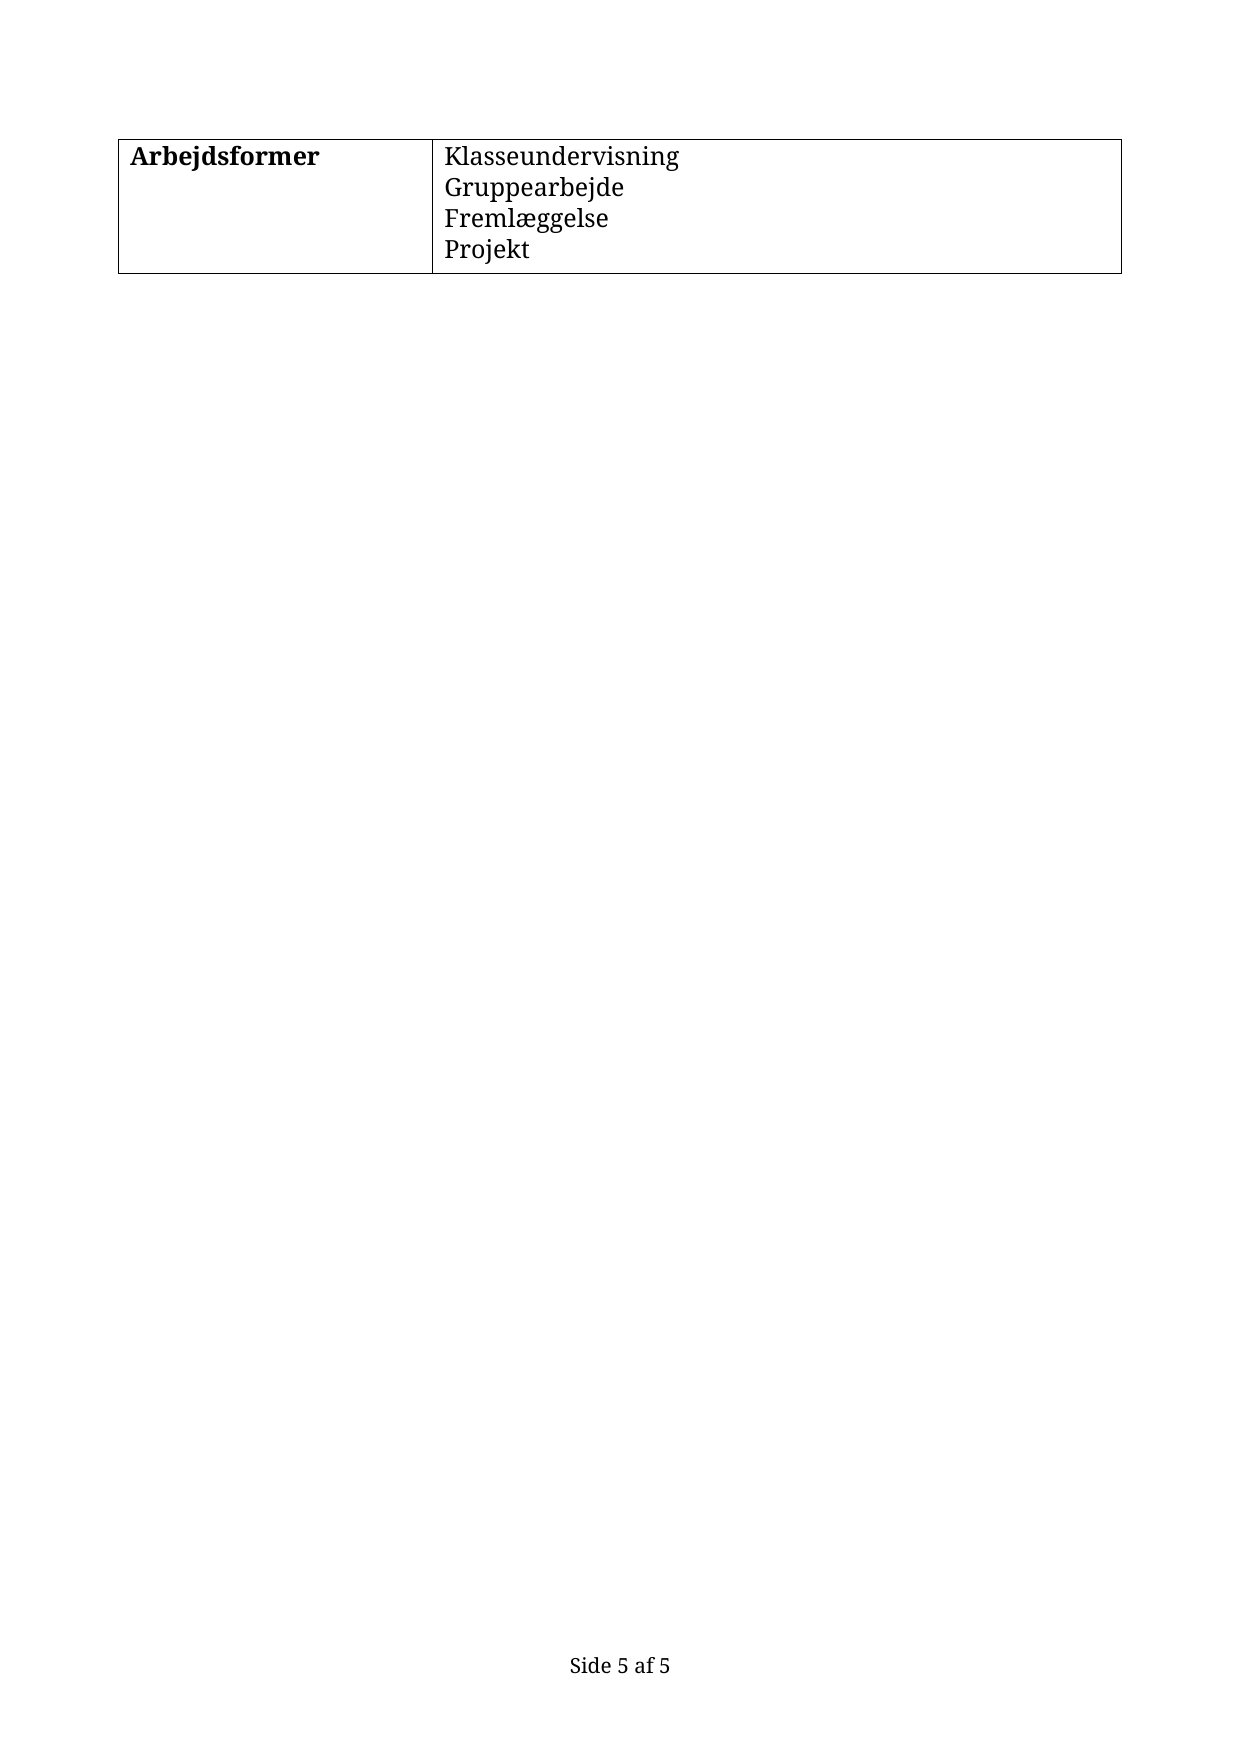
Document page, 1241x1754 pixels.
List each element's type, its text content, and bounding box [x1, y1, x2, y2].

table_cell Arbejdsformer [119, 140, 432, 273]
table_cell Klasseundervisning Gruppearbejde Fremlæggelse Projekt [433, 140, 1121, 273]
